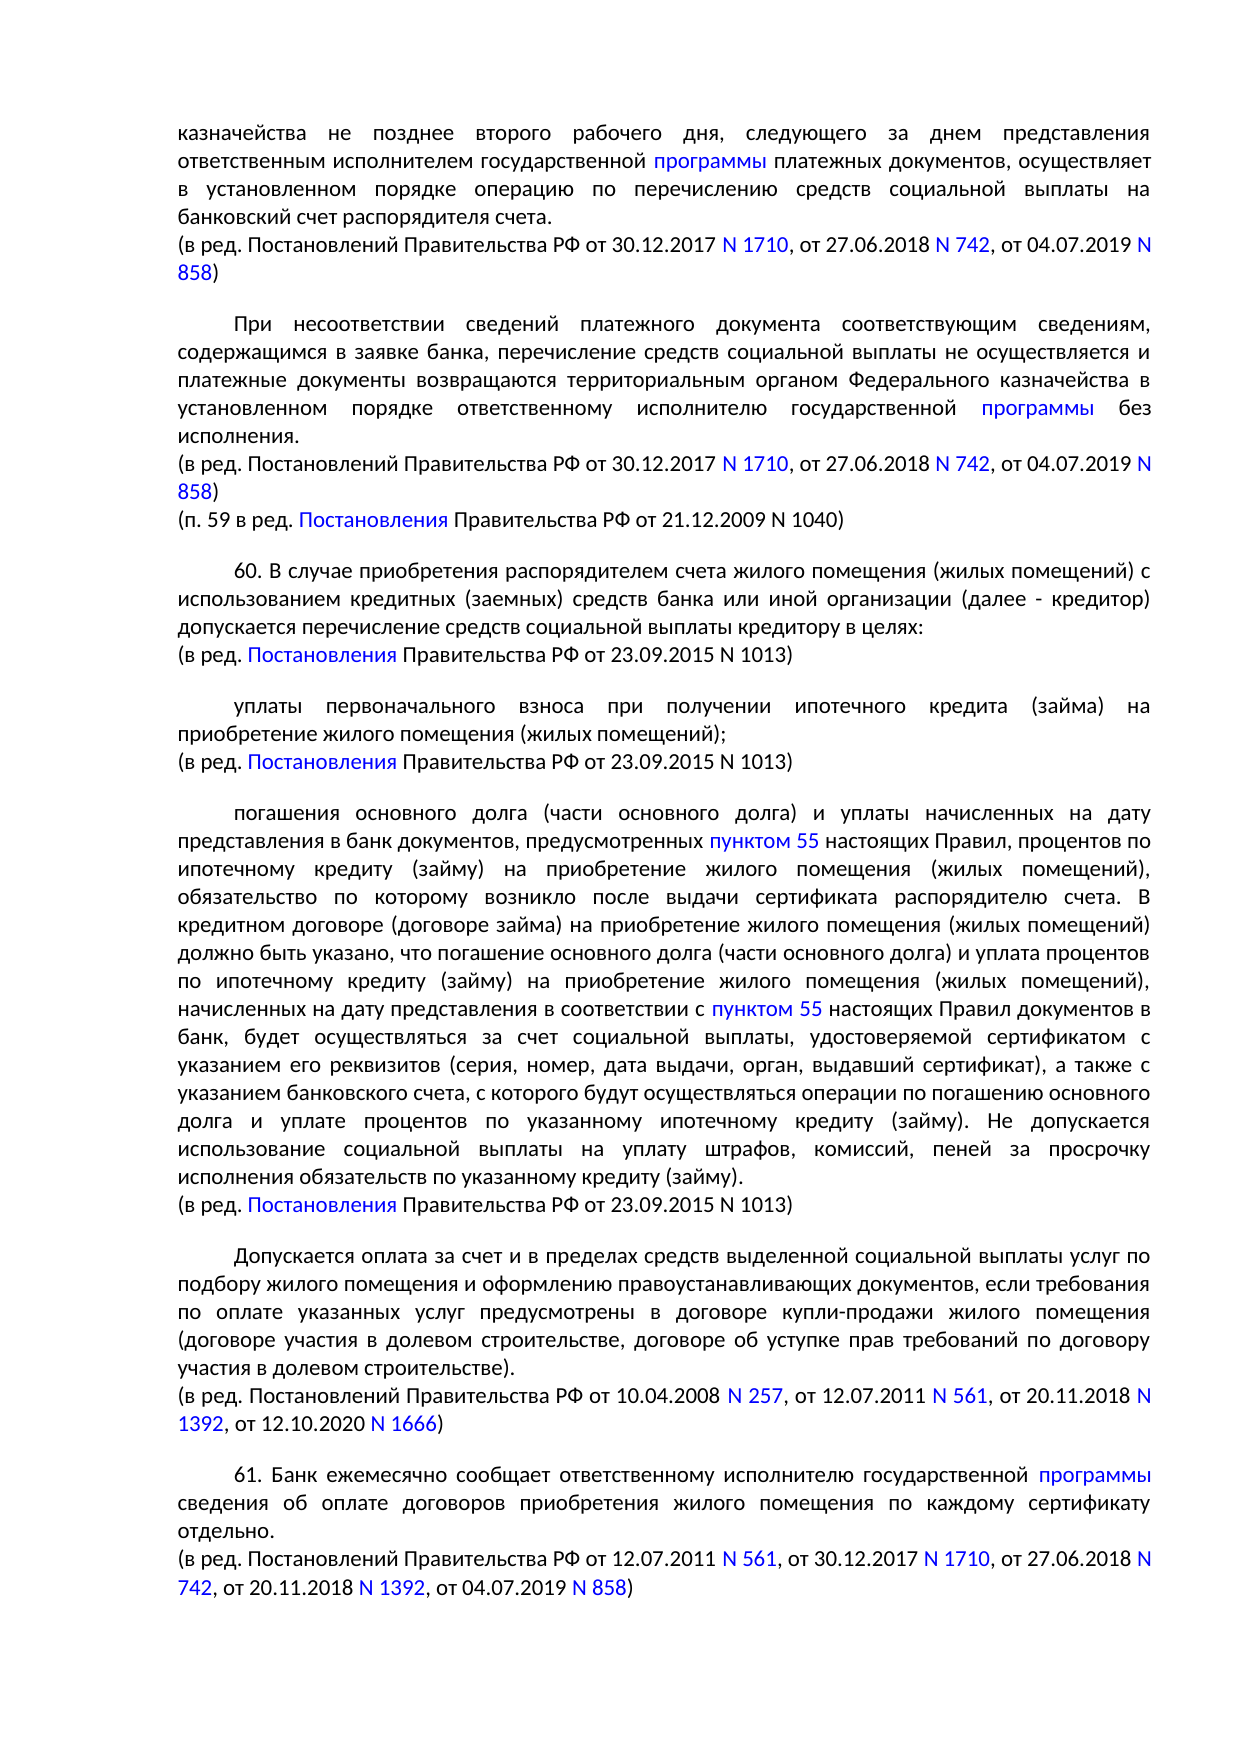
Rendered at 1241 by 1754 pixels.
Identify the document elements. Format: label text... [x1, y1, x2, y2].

text (в ред. Постановлений Правительства РФ от 30.12.2017 N 1710, от 27.06.2018 N 742, от 04.07.2019 N 858) [177, 230, 1152, 286]
text уплаты первоначального взноса при получении ипотечного кредита (займа) на приобретение жилого помещения (жилых помещений); [177, 691, 1152, 747]
text 61. Банк ежемесячно сообщает ответственному исполнителю государственной программы сведения об оплате договоров приобретения жилого помещения по каждому сертификату отдельно. [177, 1461, 1152, 1544]
text (в ред. Постановлений Правительства РФ от 12.07.2011 N 561, от 30.12.2017 N 1710, от 27.06.2018 N 742, от 20.11.2018 N 1392, от 04.07.2019 N 858) [177, 1544, 1152, 1601]
text При несоответствии сведений платежного документа соответствующим сведениям, содержащимся в заявке банка, перечисление средств социальной выплаты не осуществляется и платежные документы возвращаются территориальным органом Федерального казначейства в установленном порядке ответственному исполнителю государственной программы без исполнения. [177, 309, 1152, 449]
text Допускается оплата за счет и в пределах средств выделенной социальной выплаты услуг по подбору жилого помещения и оформлению правоустанавливающих документов, если требования по оплате указанных услуг предусмотрены в договоре купли-продажи жилого помещения (договоре участия в долевом строительстве, договоре об уступке прав требований по договору участия в долевом строительстве). [177, 1241, 1152, 1382]
text (в ред. Постановления Правительства РФ от 23.09.2015 N 1013) [177, 747, 1152, 775]
text погашения основного долга (части основного долга) и уплаты начисленных на дату представления в банк документов, предусмотренных пунктом 55 настоящих Правил, процентов по ипотечному кредиту (займу) на приобретение жилого помещения (жилых помещений), обязательство по которому возникло после выдачи сертификата распорядителю счета. В кредитном договоре (договоре займа) на приобретение жилого помещения (жилых помещений) должно быть указано, что погашение основного долга (части основного долга) и уплата процентов по ипотечному кредиту (займу) на приобретение жилого помещения (жилых помещений), начисленных на дату представления в соответствии с пунктом 55 настоящих Правил документов в банк, будет осуществляться за счет социальной выплаты, удостоверяемой сертификатом с указанием его реквизитов (серия, номер, дата выдачи, орган, выдавший сертификат), а также с указанием банковского счета, с которого будут осуществляться операции по погашению основного долга и уплате процентов по указанному ипотечному кредиту (займу). Не допускается использование социальной выплаты на уплату штрафов, комиссий, пеней за просрочку исполнения обязательств по указанному кредиту (займу). [177, 798, 1152, 1191]
text (в ред. Постановления Правительства РФ от 23.09.2015 N 1013) [177, 1191, 1152, 1218]
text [177, 118, 1152, 230]
text (п. 59 в ред. Постановления Правительства РФ от 21.12.2009 N 1040) [177, 505, 1152, 533]
text (в ред. Постановлений Правительства РФ от 10.04.2008 N 257, от 12.07.2011 N 561, от 20.11.2018 N 1392, от 12.10.2020 N 1666) [177, 1382, 1152, 1438]
text (в ред. Постановлений Правительства РФ от 30.12.2017 N 1710, от 27.06.2018 N 742, от 04.07.2019 N 858) [177, 449, 1152, 505]
text (в ред. Постановления Правительства РФ от 23.09.2015 N 1013) [177, 640, 1152, 668]
text 60. В случае приобретения распорядителем счета жилого помещения (жилых помещений) с использованием кредитных (заемных) средств банка или иной организации (далее - кредитор) допускается перечисление средств социальной выплаты кредитору в целях: [177, 556, 1152, 640]
